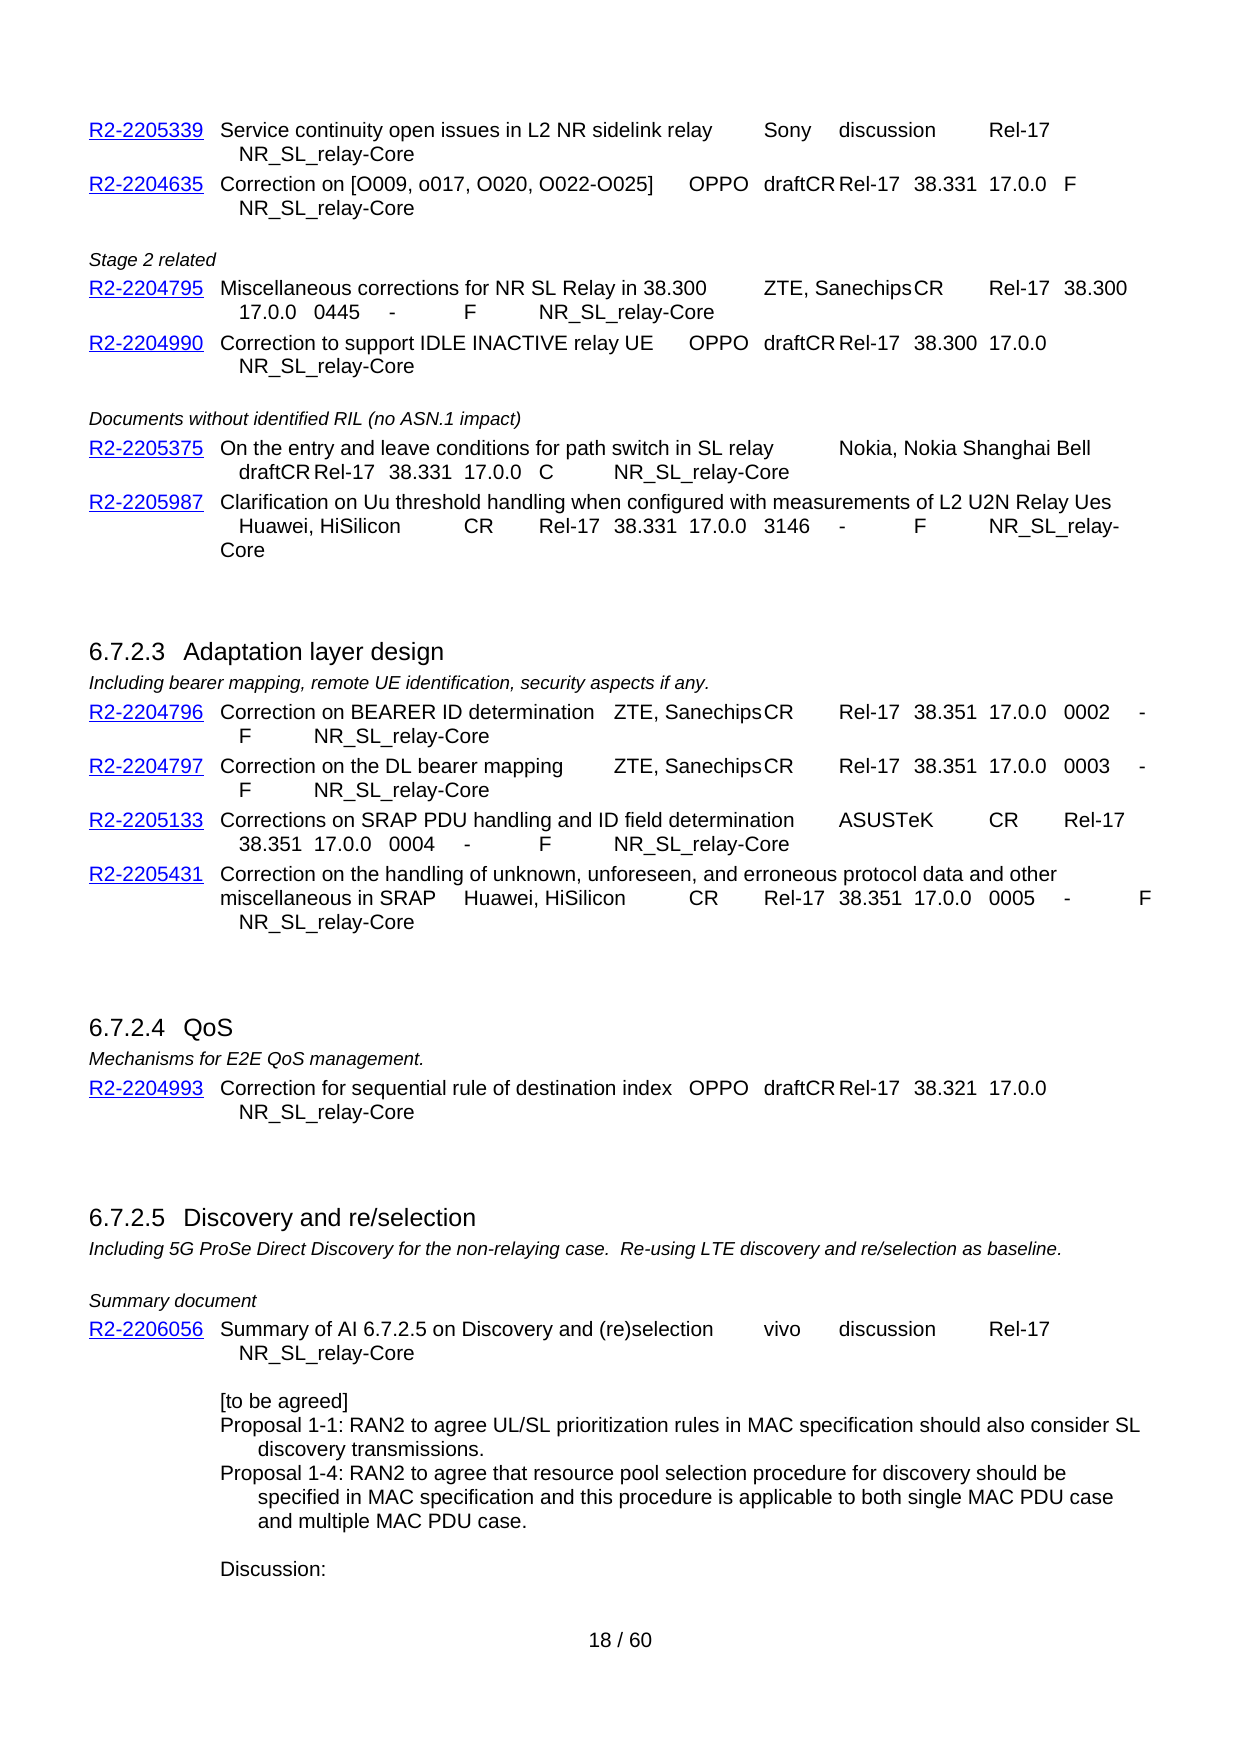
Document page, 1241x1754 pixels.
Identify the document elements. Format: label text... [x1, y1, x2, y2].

title R2-2206056 Summary of AI 6.7.2.5 on Discovery and (re)selection vivo discussion Rel-17 NR_SL_relay-Core [89, 1317, 1152, 1365]
title R2-2205339 Service continuity open issues in L2 NR sidelink relay Sony discussion Rel-17 NR_SL_relay-Core [89, 118, 1152, 166]
title R2-2204796 Correction on BEARER ID determination ZTE, Sanechips CR Rel-17 38.351 17.0.0 0002 - F NR_SL_relay-Core [89, 699, 1152, 747]
title R2-2205375 On the entry and leave conditions for path switch in SL relay Nokia, Nokia Shanghai Bell draftCR Rel-17 38.331 17.0.0 C NR_SL_relay-Core [89, 436, 1152, 484]
text Discussion: [220, 1557, 1152, 1581]
title R2-2205133 Corrections on SRAP PDU handling and ID field determination ASUSTeK CR Rel-17 38.351 17.0.0 0004 - F NR_SL_relay-Core [89, 808, 1152, 856]
text Including 5G ProSe Direct Discovery for the non-relaying case. Re-using LTE discovery and re/selection as baseline. [89, 1238, 1152, 1259]
text Stage 2 related [89, 248, 1152, 270]
title R2-2204990 Correction to support IDLE INACTIVE relay UE OPPO draftCR Rel-17 38.300 17.0.0 NR_SL_relay-Core [89, 330, 1152, 378]
text Including bearer mapping, remote UE identification, security aspects if any. [89, 672, 1152, 693]
subtitle 6.7.2.3 Adaptation layer design [89, 637, 1152, 665]
text [to be agreed] [220, 1389, 1152, 1413]
text Proposal 1-1: RAN2 to agree UL/SL prioritization rules in MAC specification should also consider SL discovery transmissions. [220, 1413, 1152, 1461]
subtitle 6.7.2.4 QoS [89, 1013, 1152, 1042]
title R2-2205431 Correction on the handling of unknown, unforeseen, and erroneous protocol data and other miscellaneous in SRAP Huawei, HiSilicon CR Rel-17 38.351 17.0.0 0005 - F NR_SL_relay-Core [89, 862, 1152, 934]
text Summary document [89, 1289, 1152, 1311]
title R2-2205987 Clarification on Uu threshold handling when configured with measurements of L2 U2N Relay Ues Huawei, HiSilicon CR Rel-17 38.331 17.0.0 3146 - F NR_SL_relay-Core [89, 490, 1152, 562]
text Documents without identified RIL (no ASN.1 impact) [89, 408, 1152, 430]
title R2-2204795 Miscellaneous corrections for NR SL Relay in 38.300 ZTE, Sanechips CR Rel-17 38.300 17.0.0 0445 - F NR_SL_relay-Core [89, 276, 1152, 324]
text Mechanisms for E2E QoS management. [89, 1048, 1152, 1069]
title R2-2204797 Correction on the DL bearer mapping ZTE, Sanechips CR Rel-17 38.351 17.0.0 0003 - F NR_SL_relay-Core [89, 754, 1152, 802]
title R2-2204635 Correction on [O009, o017, O020, O022-O025] OPPO draftCR Rel-17 38.331 17.0.0 F NR_SL_relay-Core [89, 172, 1152, 220]
subtitle 6.7.2.5 Discovery and re/selection [89, 1203, 1152, 1232]
title R2-2204993 Correction for sequential rule of destination index OPPO draftCR Rel-17 38.321 17.0.0 NR_SL_relay-Core [89, 1076, 1152, 1124]
